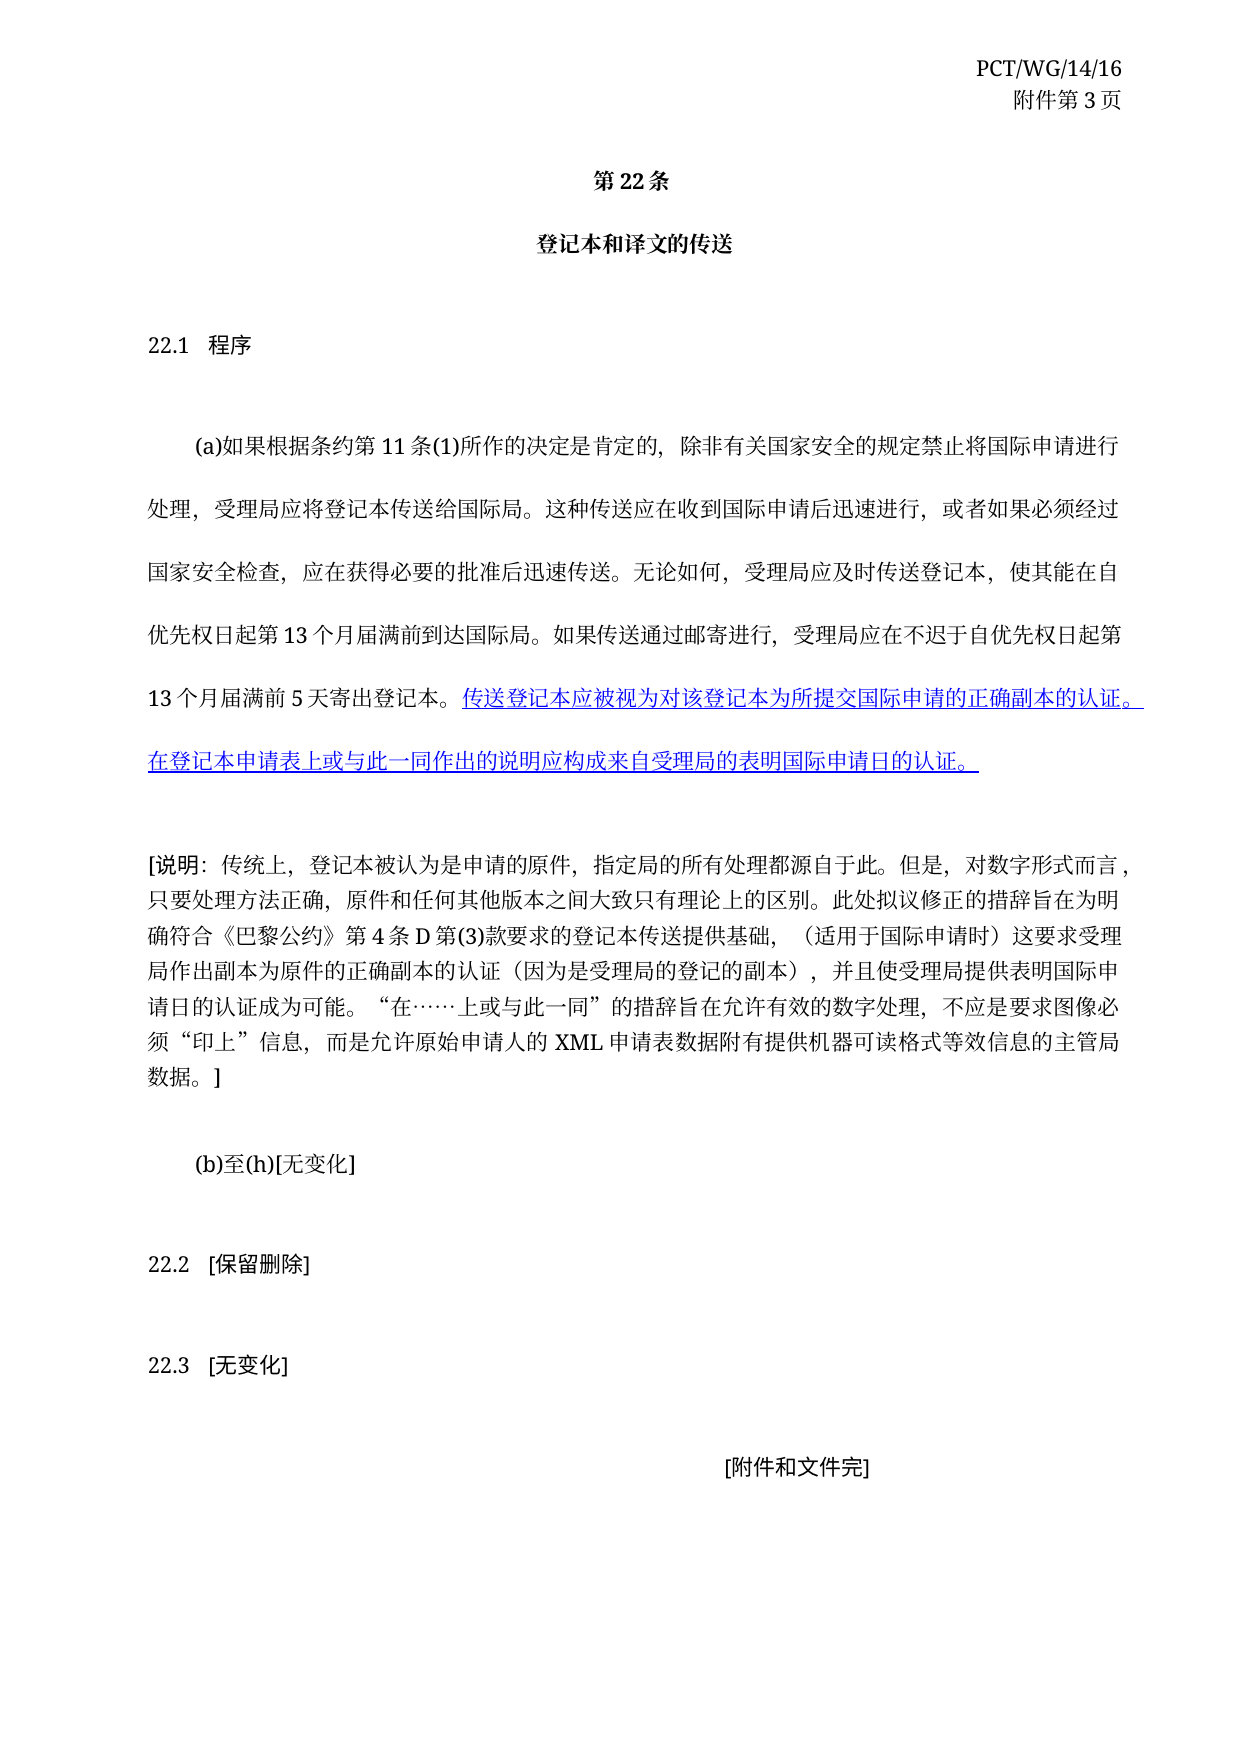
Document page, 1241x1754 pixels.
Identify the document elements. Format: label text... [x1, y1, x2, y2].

text 22.3 [无变化] [148, 1348, 1122, 1380]
text (a)如果根据条约第11条(1)所作的决定是肯定的，除非有关国家安全的规定禁止将国际申请进行处理，受理局应将登记本传送给国际局。这种传送应在收到国际申请后迅速进行，或者如果必须经过国家安全检查，应在获得必要的批准后迅速传送。无论如何，受理局应及时传送登记本，使其能在自优先权日起第13个月届满前到达国际局。如果传送通过邮寄进行，受理局应在不迟于自优先权日起第13个月届满前5天寄出登记本。传送登记本应被视为对该登记本为所提交国际申请的正确副本的认证。在登记本申请表上或与此一同作出的说明应构成来自受理局的表明国际申请日的认证。 [148, 429, 1122, 775]
text 22.1 程序 [148, 328, 1122, 360]
text [附件和文件完] [724, 1449, 1122, 1481]
title 第22条 - 登记本和译文的传送 [148, 164, 1122, 259]
text [说明：传统上，登记本被认为是申请的原件，指定局的所有处理都源自于此。但是，对数字形式而言，只要处理方法正确，原件和任何其他版本之间大致只有理论上的区别。此处拟议修正的措辞旨在为明确符合《巴黎公约》第4条D第(3)款要求的登记本传送提供基础，（适用于国际申请时）这要求受理局作出副本为原件的正确副本的认证（因为是受理局的登记的副本），并且使受理局提供表明国际申请日的认证成为可能。“在……上或与此一同”的措辞旨在允许有效的数字处理，不应是要求图像必须“印上”信息，而是允许原始申请人的XML申请表数据附有提供机器可读格式等效信息的主管局数据。] [148, 844, 1122, 1092]
text 22.2 [保留删除] [148, 1247, 1122, 1279]
text (b)至(h)[无变化] [148, 1147, 1122, 1178]
